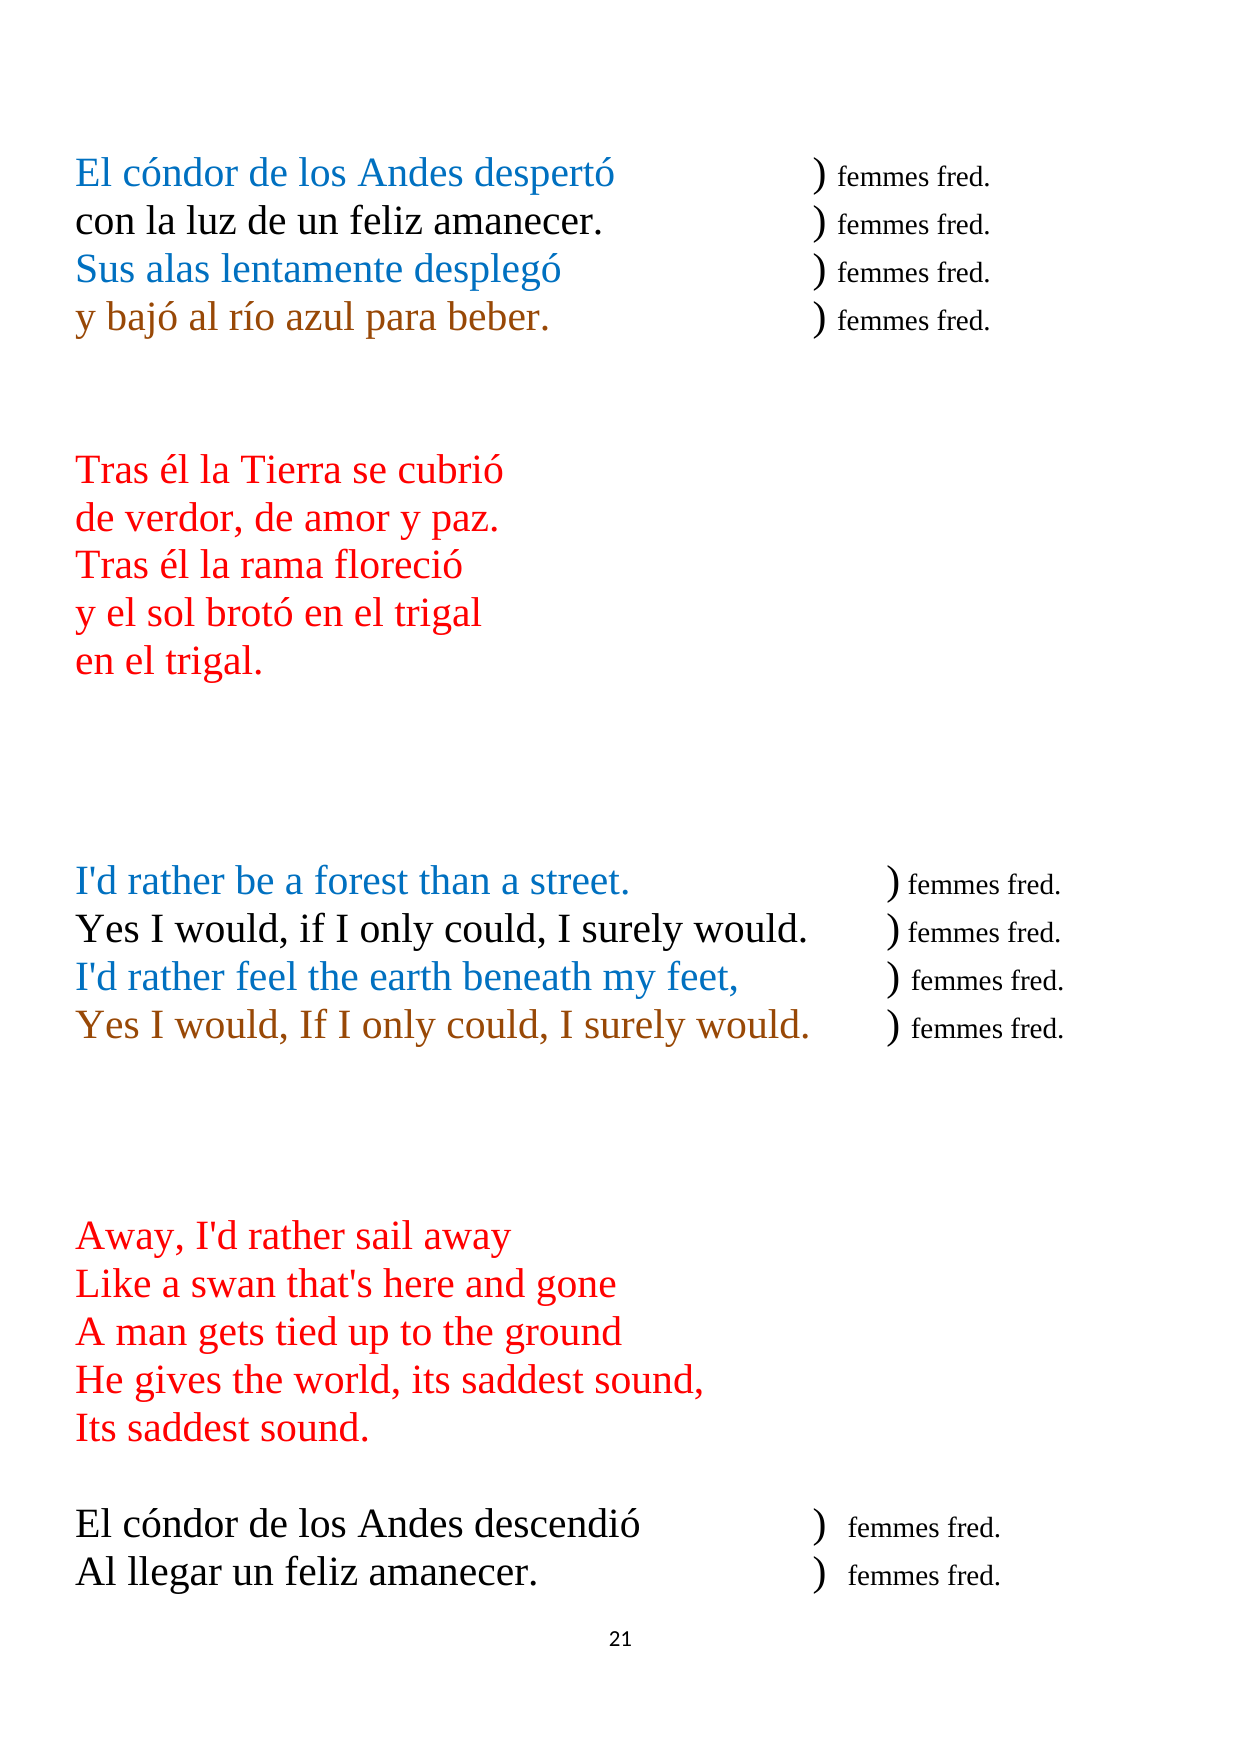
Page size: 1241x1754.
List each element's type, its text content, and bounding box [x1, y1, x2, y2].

text Tras él la Tierra se cubrió de verdor, de amor y paz. Tras él la rama floreció y el sol brotó en el trigal en el trigal. [75, 396, 1165, 684]
text I'd rather be a forest than a street. ) femmes fred. Yes I would, if I only could, I surely would. ) femmes fred. I'd rather feel the earth beneath my feet, ) femmes fred. Yes I would, If I only could, I surely would. ) femmes fred. [75, 799, 1165, 1047]
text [75, 1211, 1165, 1594]
text El cóndor de los Andes despertó ) femmes fred. con la luz de un feliz amanecer. ) femmes fred. Sus alas lentamente desplegó ) femmes fred. y bajó al río azul para beber. ) femmes fred. [75, 147, 1165, 367]
